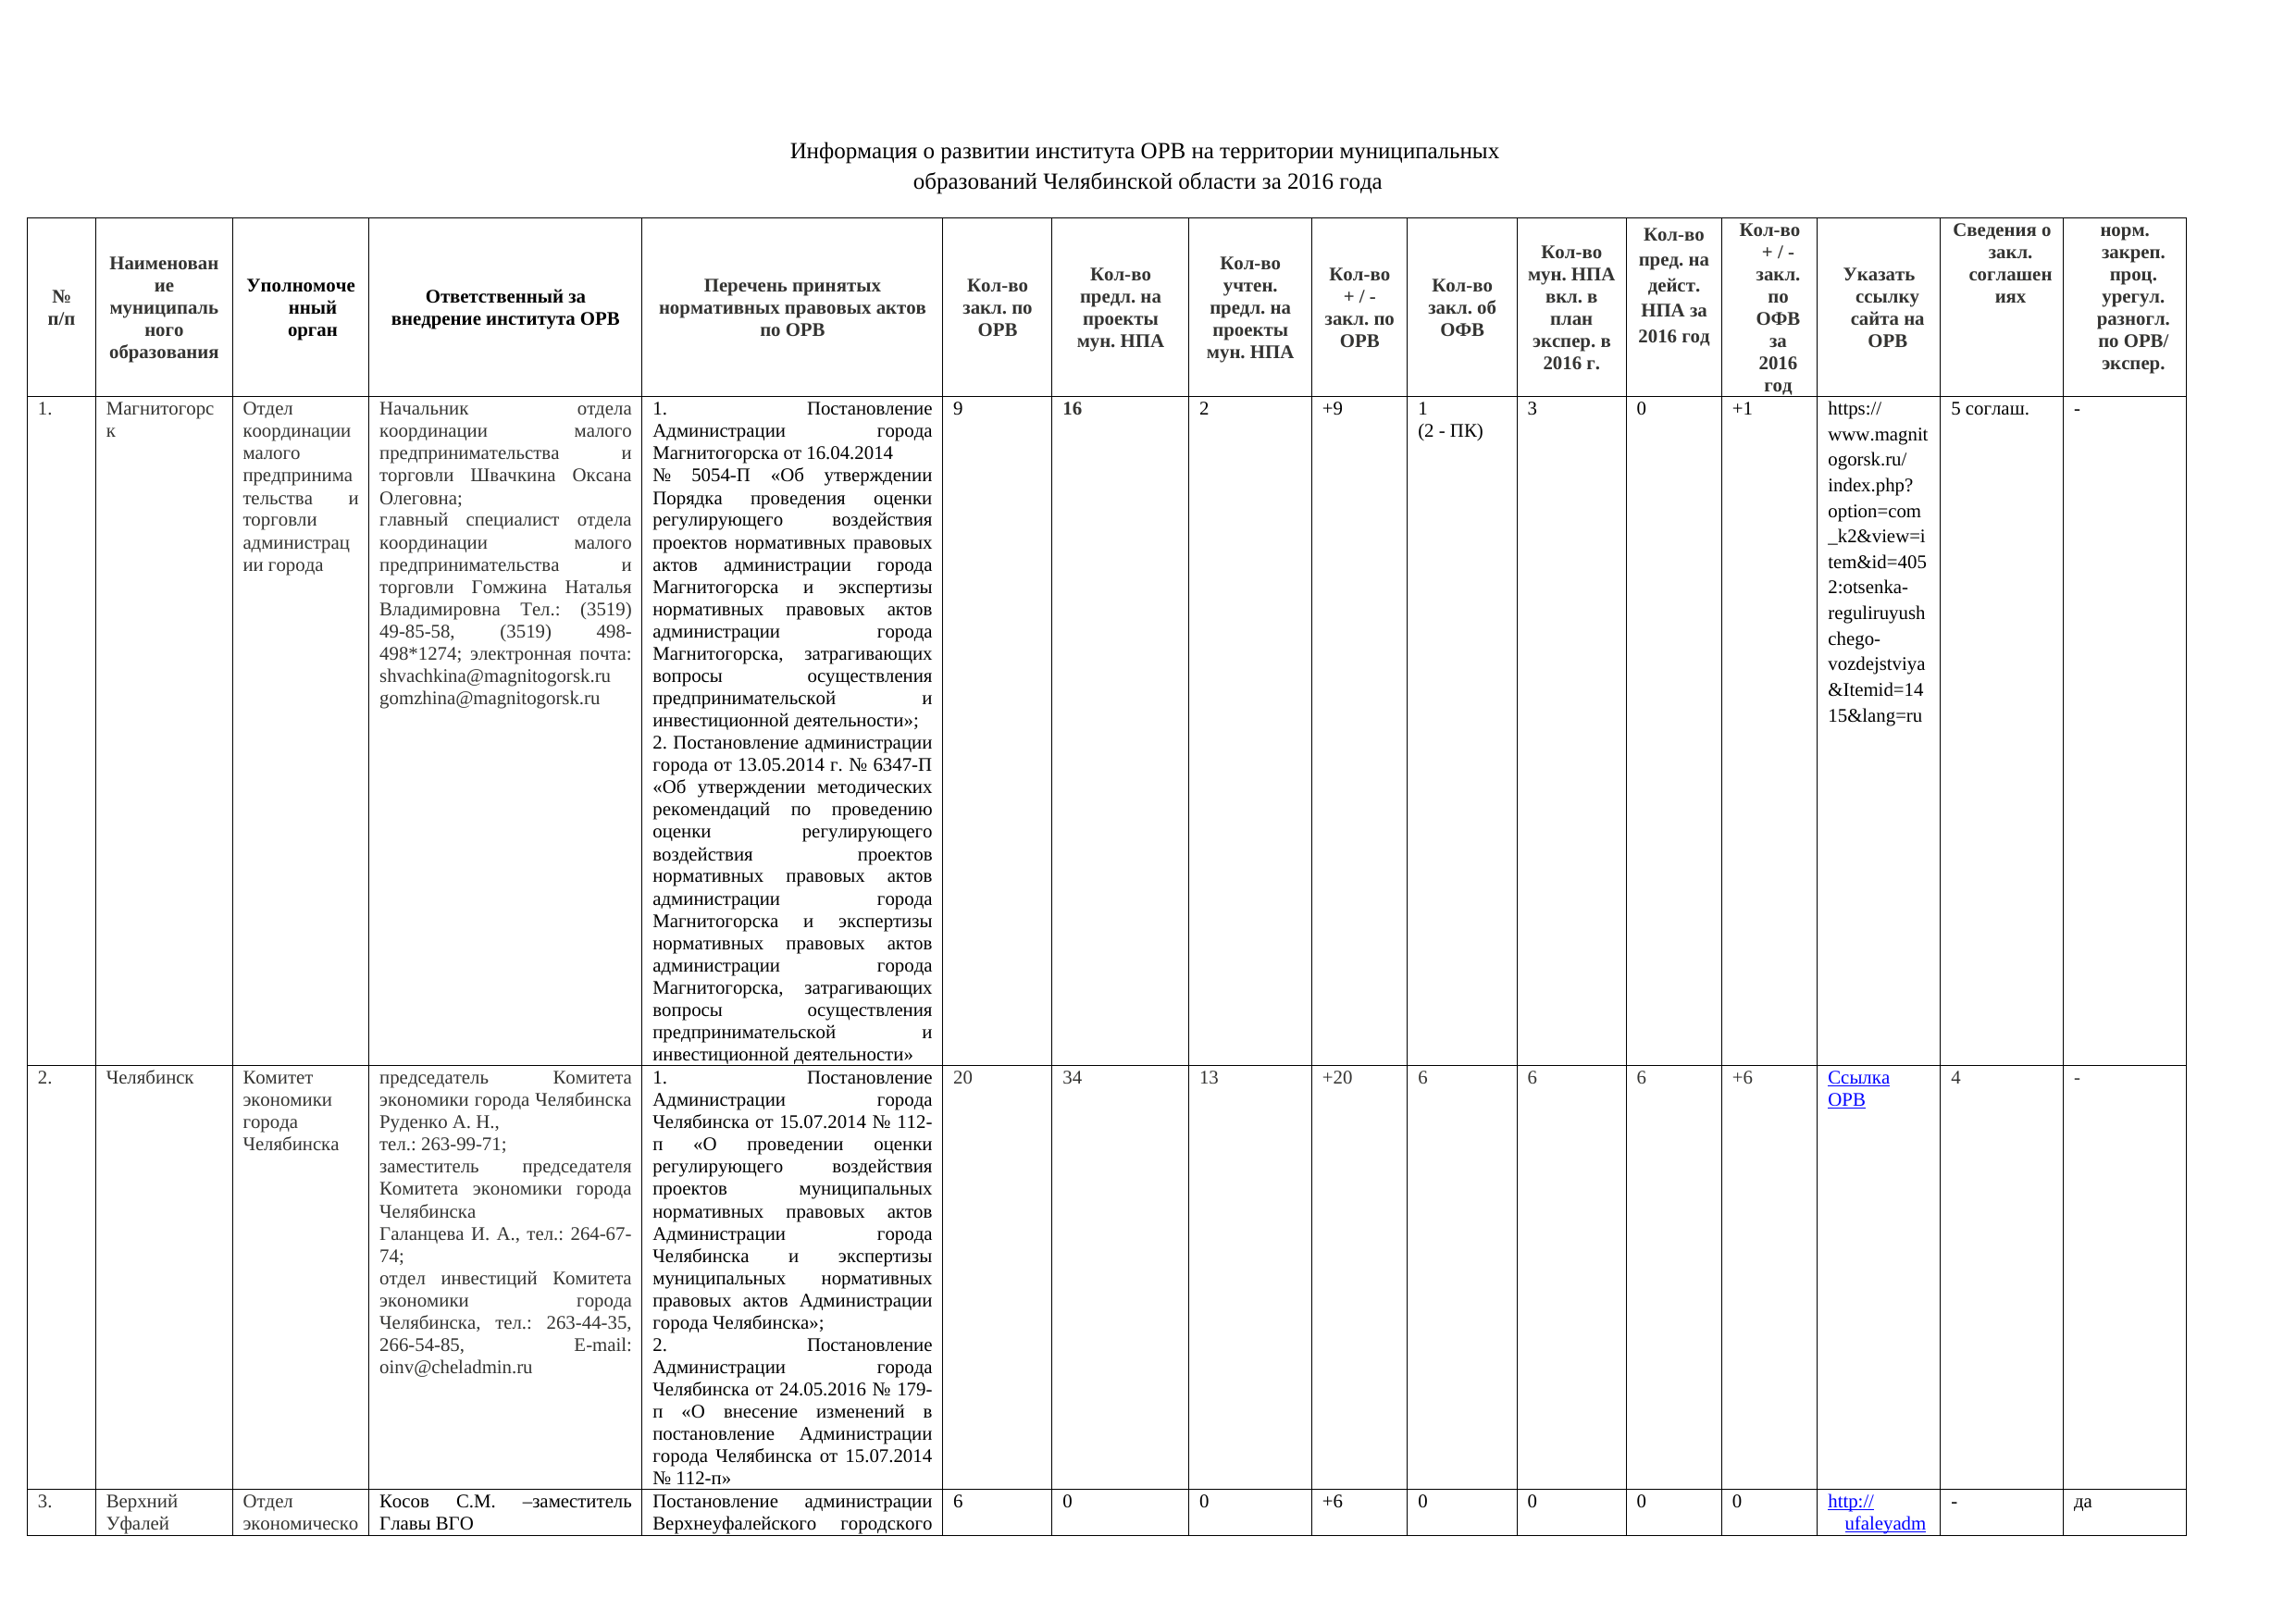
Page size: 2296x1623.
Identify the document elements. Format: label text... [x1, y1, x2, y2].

table_cell 6 [1627, 1066, 1721, 1489]
table_header Кол-во мун. НПА вкл. в план экспер. в 2016 г. [1518, 218, 1626, 396]
table_cell Отдел координации малого предпринимательства и торговли администрации города [233, 397, 368, 1065]
table_cell 4 [1941, 1066, 2063, 1489]
table_header Кол-во + / - закл. по ОРВ [1312, 218, 1407, 396]
table_cell 0 [1722, 1490, 1817, 1534]
table_cell - [2064, 397, 2186, 1065]
table_cell 20 [943, 1066, 1051, 1489]
table_cell 0 [1408, 1490, 1517, 1534]
table_cell 6 [1518, 1066, 1626, 1489]
table_cell 3 [1518, 397, 1626, 1065]
table_header Сведения о закл. соглашениях [1941, 218, 2063, 396]
table_cell Комитет экономики города Челябинска [233, 1066, 368, 1489]
table_header Указать ссылку сайта на ОРВ [1818, 218, 1940, 396]
table_cell 5 соглаш. [1941, 397, 2063, 1065]
table_cell [28, 397, 95, 1065]
table_cell 2 [1189, 397, 1311, 1065]
table_header Перечень принятых нормативных правовых актов по ОРВ [642, 218, 942, 396]
table_cell 34 [1052, 1066, 1188, 1489]
table_cell 0 [1627, 397, 1721, 1065]
text Информация о развитии института ОРВ на территории муниципальных образований Челябинской области за 2016 года [109, 137, 2186, 193]
table_header Кол-во пред. на дейст. НПА за 2016 год [1627, 218, 1721, 396]
table_cell Магнитогорск [96, 397, 232, 1065]
table_header Уполномоченный орган [233, 218, 368, 396]
table_cell 6 [1408, 1066, 1517, 1489]
table_cell Верхний Уфалей [169, 1490, 232, 1534]
table_cell +20 [1312, 1066, 1407, 1489]
table_cell +6 [1722, 1066, 1817, 1489]
table_cell +6 [1312, 1490, 1407, 1534]
table_cell 0 [1189, 1490, 1311, 1534]
table_cell [28, 1490, 95, 1534]
table_cell 16 [1052, 397, 1188, 1065]
table_header норм. закреп. проц. урегул. разногл. по ОРВ/ экспер. [2064, 218, 2186, 396]
table_cell [28, 1066, 95, 1489]
table_header Ответственный за внедрение института ОРВ [369, 218, 641, 396]
table_cell +9 [1312, 397, 1407, 1065]
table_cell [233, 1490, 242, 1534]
table_cell 1 (2 - ПК) [1408, 397, 1517, 1065]
table_cell 13 [1189, 1066, 1311, 1489]
table_header Кол-во учтен. предл. на проекты мун. НПА [1189, 218, 1311, 396]
table_cell Ссылка ОРВ [1818, 1066, 1940, 1489]
table_header Кол-во предл. на проекты мун. НПА [1052, 218, 1188, 396]
table_cell - [2064, 1066, 2186, 1489]
table_cell 6 [943, 1490, 1051, 1534]
table_cell Челябинск [96, 1066, 232, 1489]
table_header Кол-во + / - закл. по ОФВ за 2016 год [1787, 218, 1817, 396]
table_cell 0 [1627, 1490, 1721, 1534]
table_header Кол-во закл. об ОФВ [1408, 218, 1517, 396]
table_cell 1. Постановление Администрации города Челябинска от 15.07.2014 № 112-п «О проведении оценки регулирующего воздействия проектов муниципальных нормативных правовых актов Администрации города Челябинска и экспертизы муниципальных нормативных правовых актов Администрации города Челябинска»; 2. Постановление Администрации города Челябинска от 24.05.2016 № 179-п «О внесение изменений в постановление Администрации города Челябинска от 15.07.2014 № 112-п» [642, 1066, 942, 1489]
table_cell - [1941, 1490, 2063, 1534]
table_cell Начальник отдела координации малого предпринимательства и торговли Швачкина Оксана Олеговна; главный специалист отдела координации малого предпринимательства и торговли Гомжина Наталья Владимировна Тел.: (3519) 49-85-58, (3519) 498-498*1274; электронная почта: shvachkina@magnitogorsk.ru gomzhina@magnitogorsk.ru [369, 397, 641, 1065]
table_cell http://ufaleyadmin.ru/htmlpages/show/mb/orv [1818, 1490, 1940, 1534]
table_cell 9 [943, 397, 1051, 1065]
table_cell +1 [1722, 397, 1817, 1065]
table_cell председатель Комитета экономики города Челябинска Руденко А. Н., тел.: 263-99-71; заместитель председателя Комитета экономики города Челябинска Галанцева И. А., тел.: 264-67-74; отдел инвестиций Комитета экономики города Челябинска, тел.: 263-44-35, 266-54-85, E-mail: oinv@cheladmin.ru [369, 1066, 641, 1489]
table_header Кол-во закл. по ОРВ [943, 218, 1051, 396]
table_cell 1. Постановление Администрации города Магнитогорска от 16.04.2014 № 5054-П «Об утверждении Порядка проведения оценки регулирующего воздействия проектов нормативных правовых актов администрации города Магнитогорска и экспертизы нормативных правовых актов администрации города Магнитогорска, затрагивающих вопросы осуществления предпринимательской и инвестиционной деятельности»; 2. Постановление администрации города от 13.05.2014 г. № 6347-П «Об утверждении методических рекомендаций по проведению оценки регулирующего воздействия проектов нормативных правовых актов администрации города Магнитогорска и экспертизы нормативных правовых актов администрации города Магнитогорска, затрагивающих вопросы осуществления предпринимательской и инвестиционной деятельности» [642, 397, 942, 1065]
table_header Кол-во + / - закл. по ОФВ за 2016 год [1722, 218, 1769, 396]
table_header Наименование муниципального образования [96, 218, 232, 396]
table_header № п/п [28, 218, 95, 396]
table_cell 0 [1052, 1490, 1188, 1534]
table_cell да [2064, 1490, 2186, 1534]
table_cell 0 [1518, 1490, 1626, 1534]
table_cell https://www.magnitogorsk.ru/index.php?option=com_k2&view=item&id=4052:otsenka-reguliruyushchego-vozdejstviya&Itemid=1415&lang=ru [1818, 397, 1940, 1065]
